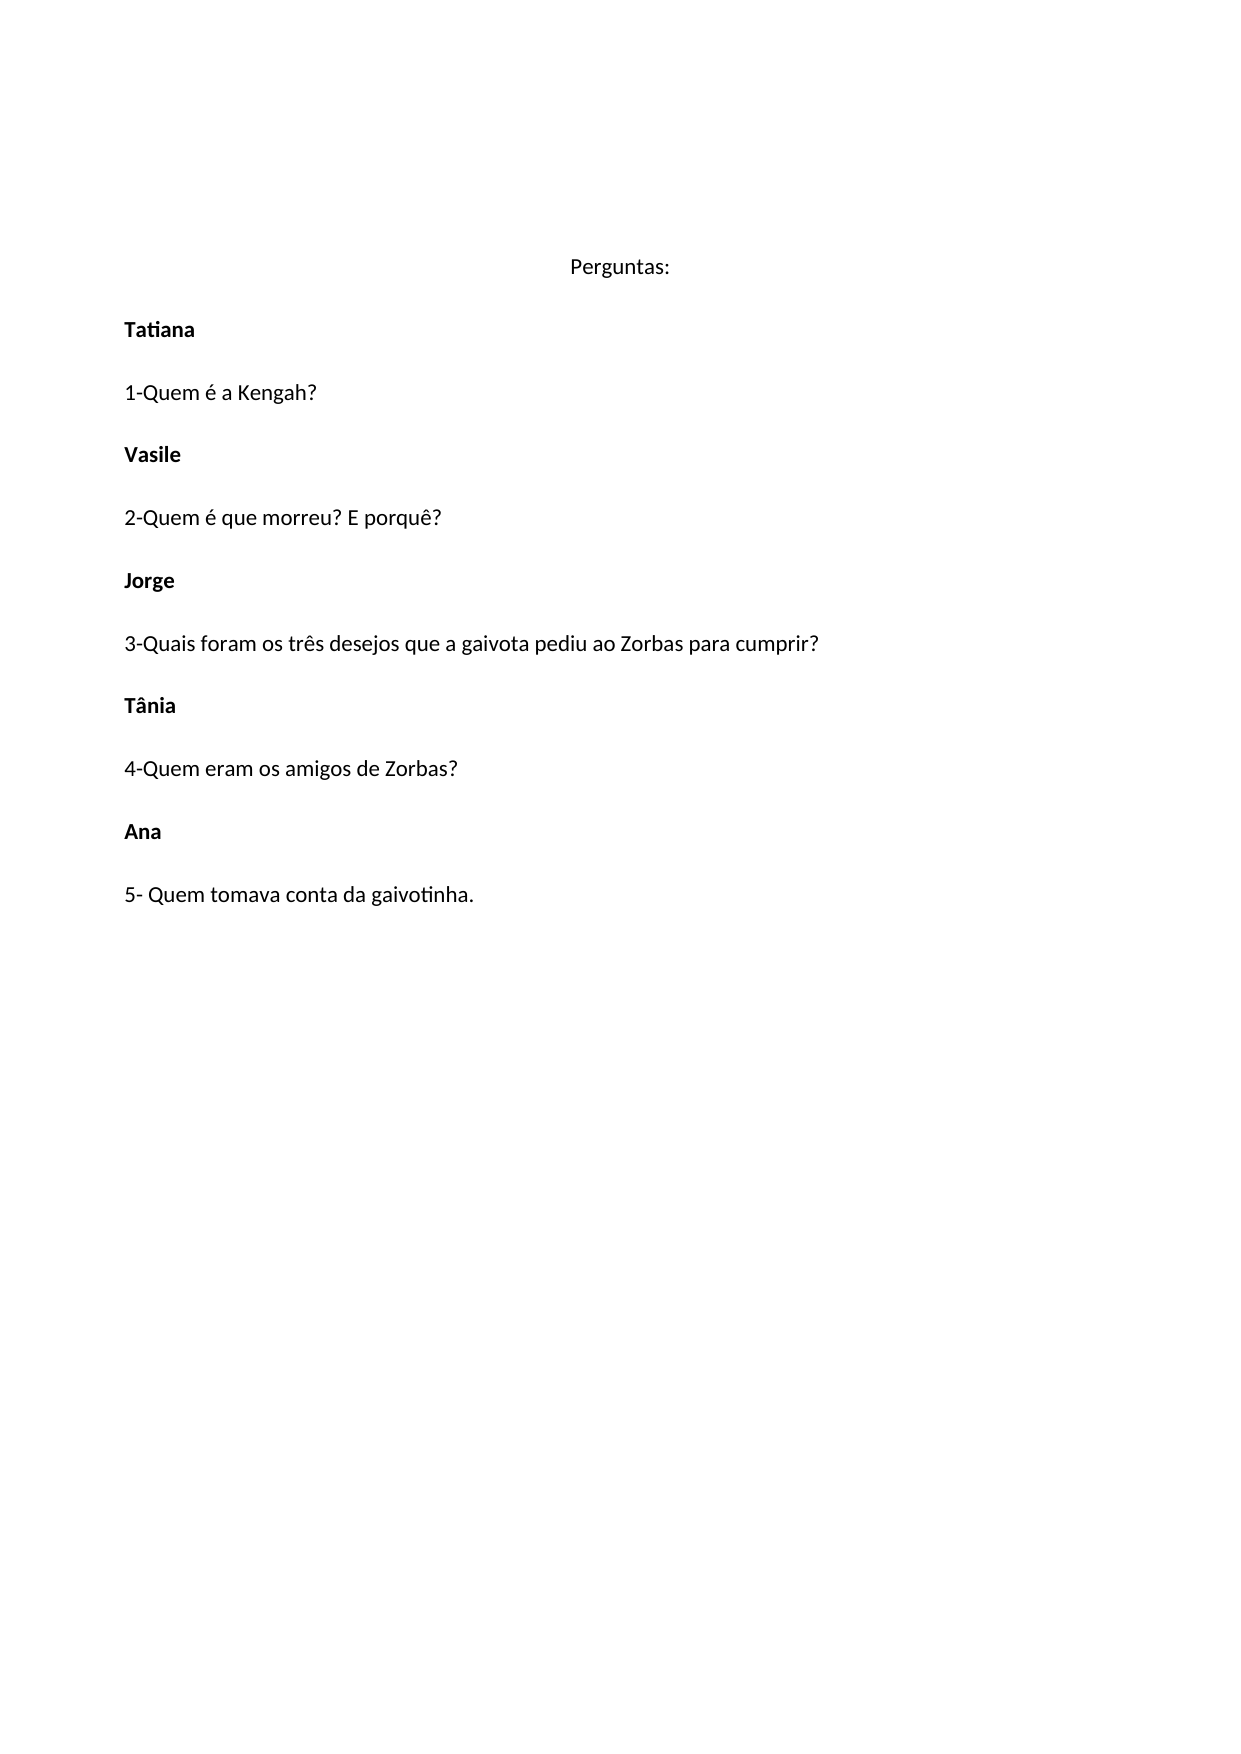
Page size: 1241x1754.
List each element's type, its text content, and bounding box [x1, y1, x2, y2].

text 1-Quem é a Kengah? [124, 378, 1116, 406]
text 5- Quem tomava conta da gaivotinha. [124, 880, 1116, 908]
text 4-Quem eram os amigos de Zorbas? [124, 754, 1116, 782]
text Perguntas: [124, 252, 1116, 280]
text Tânia [124, 692, 1116, 720]
text 3-Quais foram os três desejos que a gaivota pediu ao Zorbas para cumprir? [124, 629, 1116, 657]
text Vasile [124, 440, 1116, 468]
text 2-Quem é que morreu? E porquê? [124, 503, 1116, 531]
text Tatiana [124, 315, 1116, 343]
text Jorge [124, 566, 1116, 594]
text Ana [124, 817, 1116, 845]
